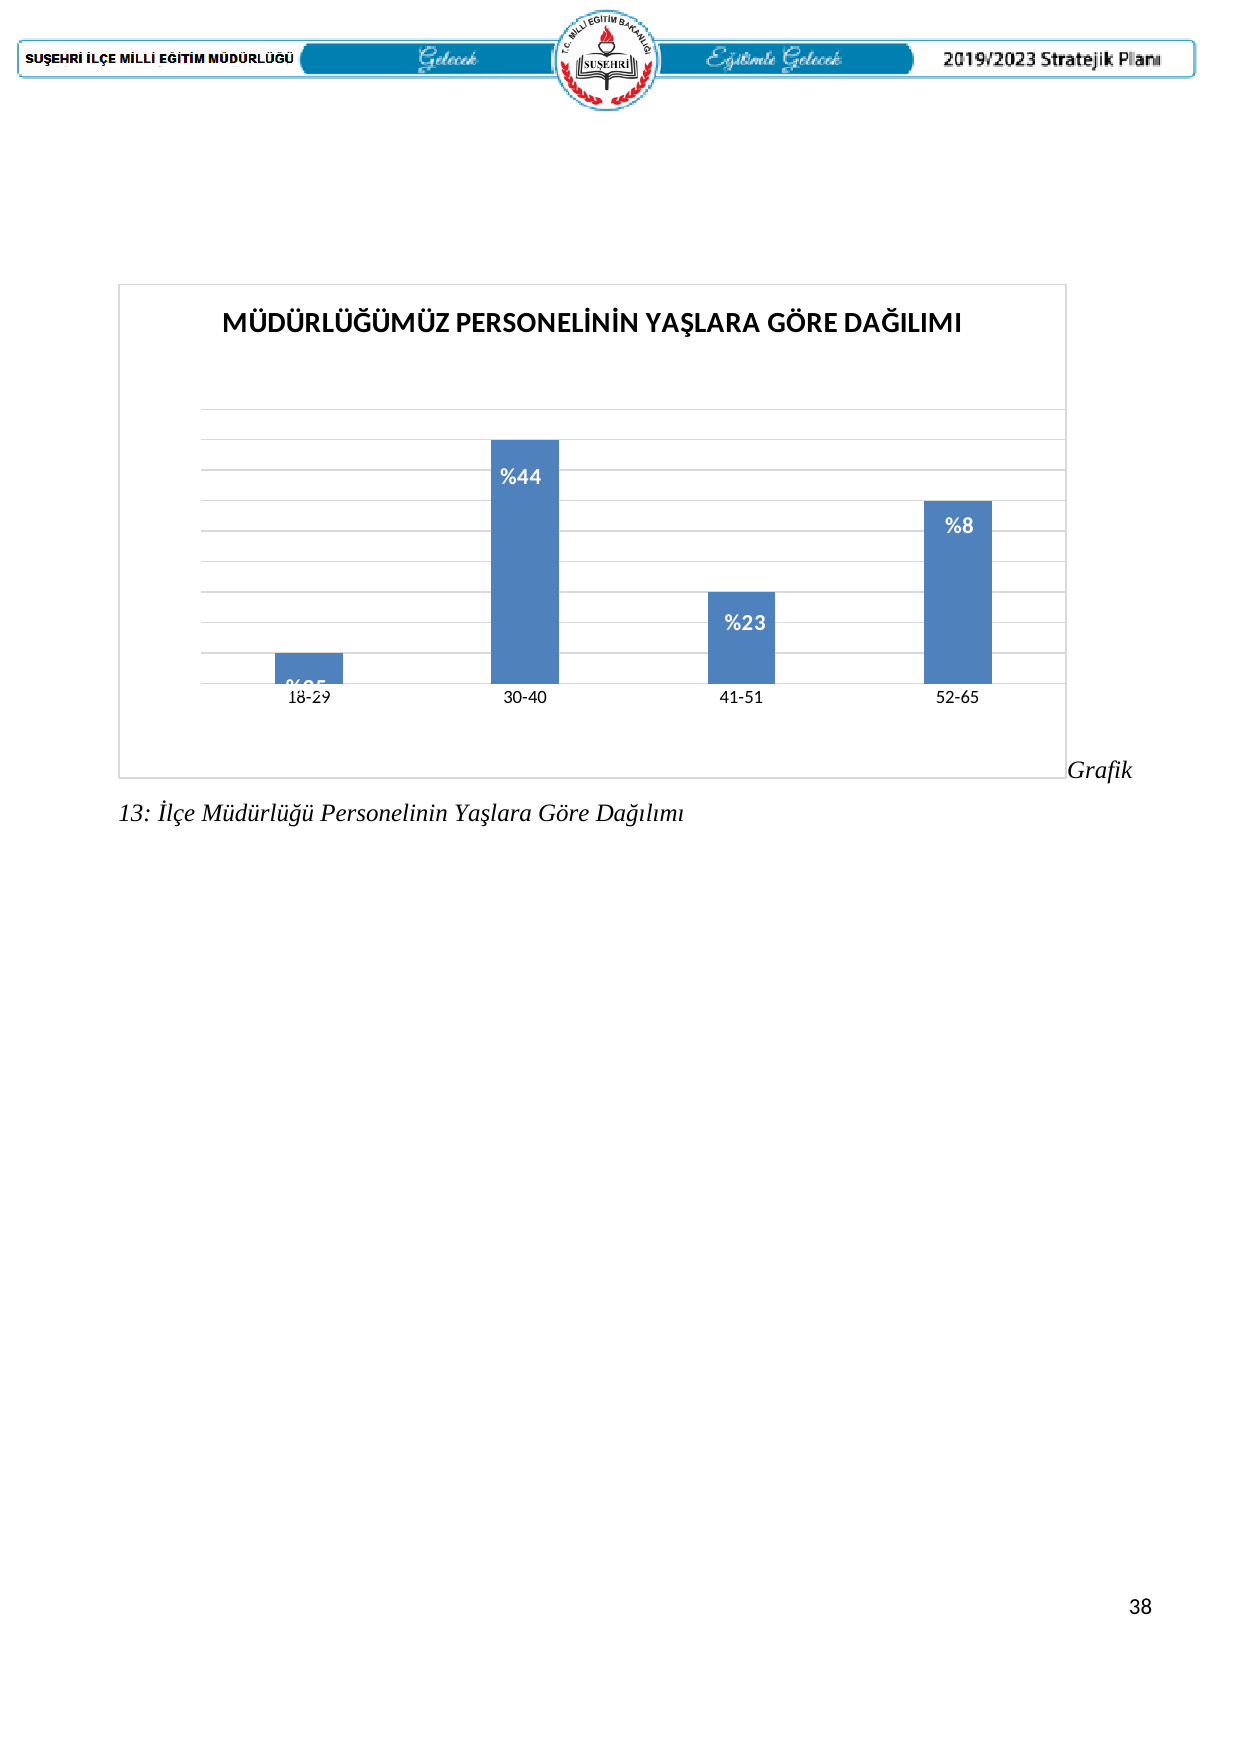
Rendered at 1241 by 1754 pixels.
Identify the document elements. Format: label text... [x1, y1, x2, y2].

text Grafik 13: İlçe Müdürlüğü Personelinin Yaşlara Göre Dağılımı [118, 283, 1152, 827]
picture [0, 0, 1209, 124]
